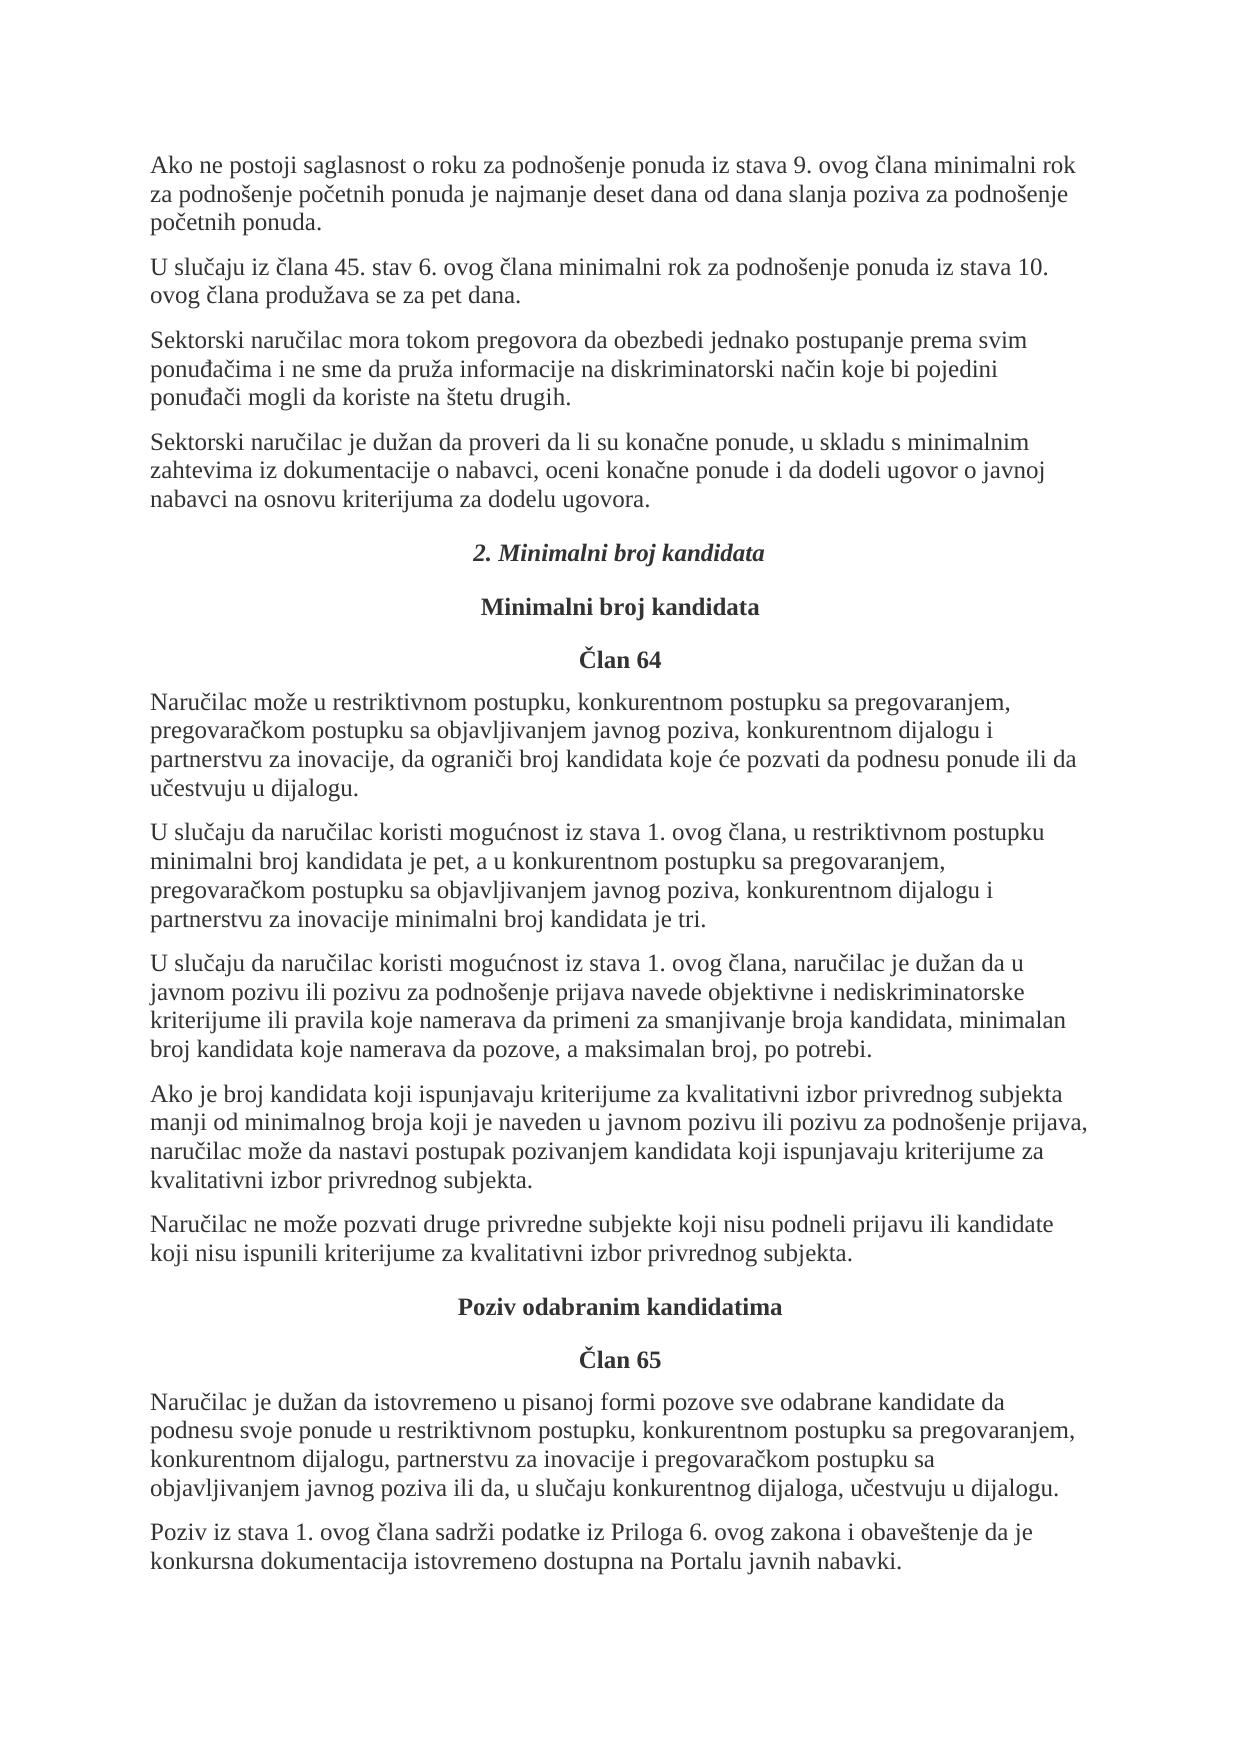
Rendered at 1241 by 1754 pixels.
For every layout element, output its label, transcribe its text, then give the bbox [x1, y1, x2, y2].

text Član 64 [150, 646, 1090, 674]
text Poziv odabranim kandidatima [150, 1292, 1090, 1321]
text Naručilac je dužan da istovremeno u pisanoj formi pozove sve odabrane kandidate da podnesu svoje ponude u restriktivnom postupku, konkurentnom postupku sa pregovaranjem, konkurentnom dijalogu, partnerstvu za inovacije i pregovaračkom postupku sa objavljivanjem javnog poziva ili da, u slučaju konkurentnog dijaloga, učestvuju u dijalogu. [150, 1387, 1090, 1502]
text Ako ne postoji saglasnost o roku za podnošenje ponuda iz stava 9. ovog člana minimalni rok za podnošenje početnih ponuda je najmanje deset dana od dana slanja poziva za podnošenje početnih ponuda. [150, 150, 1090, 236]
text Naručilac može u restriktivnom postupku, konkurentnom postupku sa pregovaranjem, pregovaračkom postupku sa objavljivanjem javnog poziva, konkurentnom dijalogu i partnerstvu za inovacije, da ograniči broj kandidata koje će pozvati da podnesu ponude ili da učestvuju u dijalogu. [150, 687, 1090, 802]
text Minimalni broj kandidata [150, 592, 1090, 621]
text U slučaju iz člana 45. stav 6. ovog člana minimalni rok za podnošenje ponuda iz stava 10. ovog člana produžava se za pet dana. [150, 252, 1090, 309]
text U slučaju da naručilac koristi mogućnost iz stava 1. ovog člana, u restriktivnom postupku minimalni broj kandidata je pet, a u konkurentnom postupku sa pregovaranjem, pregovaračkom postupku sa objavljivanjem javnog poziva, konkurentnom dijalogu i partnerstvu za inovacije minimalni broj kandidata je tri. [150, 817, 1090, 932]
text Sektorski naručilac mora tokom pregovora da obezbedi jednako postupanje prema svim ponuđačima i ne sme da pruža informacije na diskriminatorski način koje bi pojedini ponuđači mogli da koriste na štetu drugih. [150, 325, 1090, 411]
text 2. Minimalni broj kandidata [150, 538, 1090, 567]
text Poziv iz stava 1. ovog člana sadrži podatke iz Priloga 6. ovog zakona i obaveštenje da je konkursna dokumentacija istovremeno dostupna na Portalu javnih nabavki. [150, 1517, 1090, 1575]
text U slučaju da naručilac koristi mogućnost iz stava 1. ovog člana, naručilac je dužan da u javnom pozivu ili pozivu za podnošenje prijava navede objektivne i nediskriminatorske kriterijume ili pravila koje namerava da primeni za smanjivanje broja kandidata, minimalan broj kandidata koje namerava da pozove, a maksimalan broj, po potrebi. [150, 948, 1090, 1063]
text Ako je broj kandidata koji ispunjavaju kriterijume za kvalitativni izbor privrednog subjekta manji od minimalnog broja koji je naveden u javnom pozivu ili pozivu za podnošenje prijava, naručilac može da nastavi postupak pozivanjem kandidata koji ispunjavaju kriterijume za kvalitativni izbor privrednog subjekta. [150, 1079, 1090, 1194]
text Član 65 [150, 1346, 1090, 1374]
text Sektorski naručilac je dužan da proveri da li su konačne ponude, u skladu s minimalnim zahtevima iz dokumentacije o nabavci, oceni konačne ponude i da dodeli ugovor o javnoj nabavci na osnovu kriterijuma za dodelu ugovora. [150, 427, 1090, 513]
text Naručilac ne može pozvati druge privredne subjekte koji nisu podneli prijavu ili kandidate koji nisu ispunili kriterijume za kvalitativni izbor privrednog subjekta. [150, 1209, 1090, 1267]
